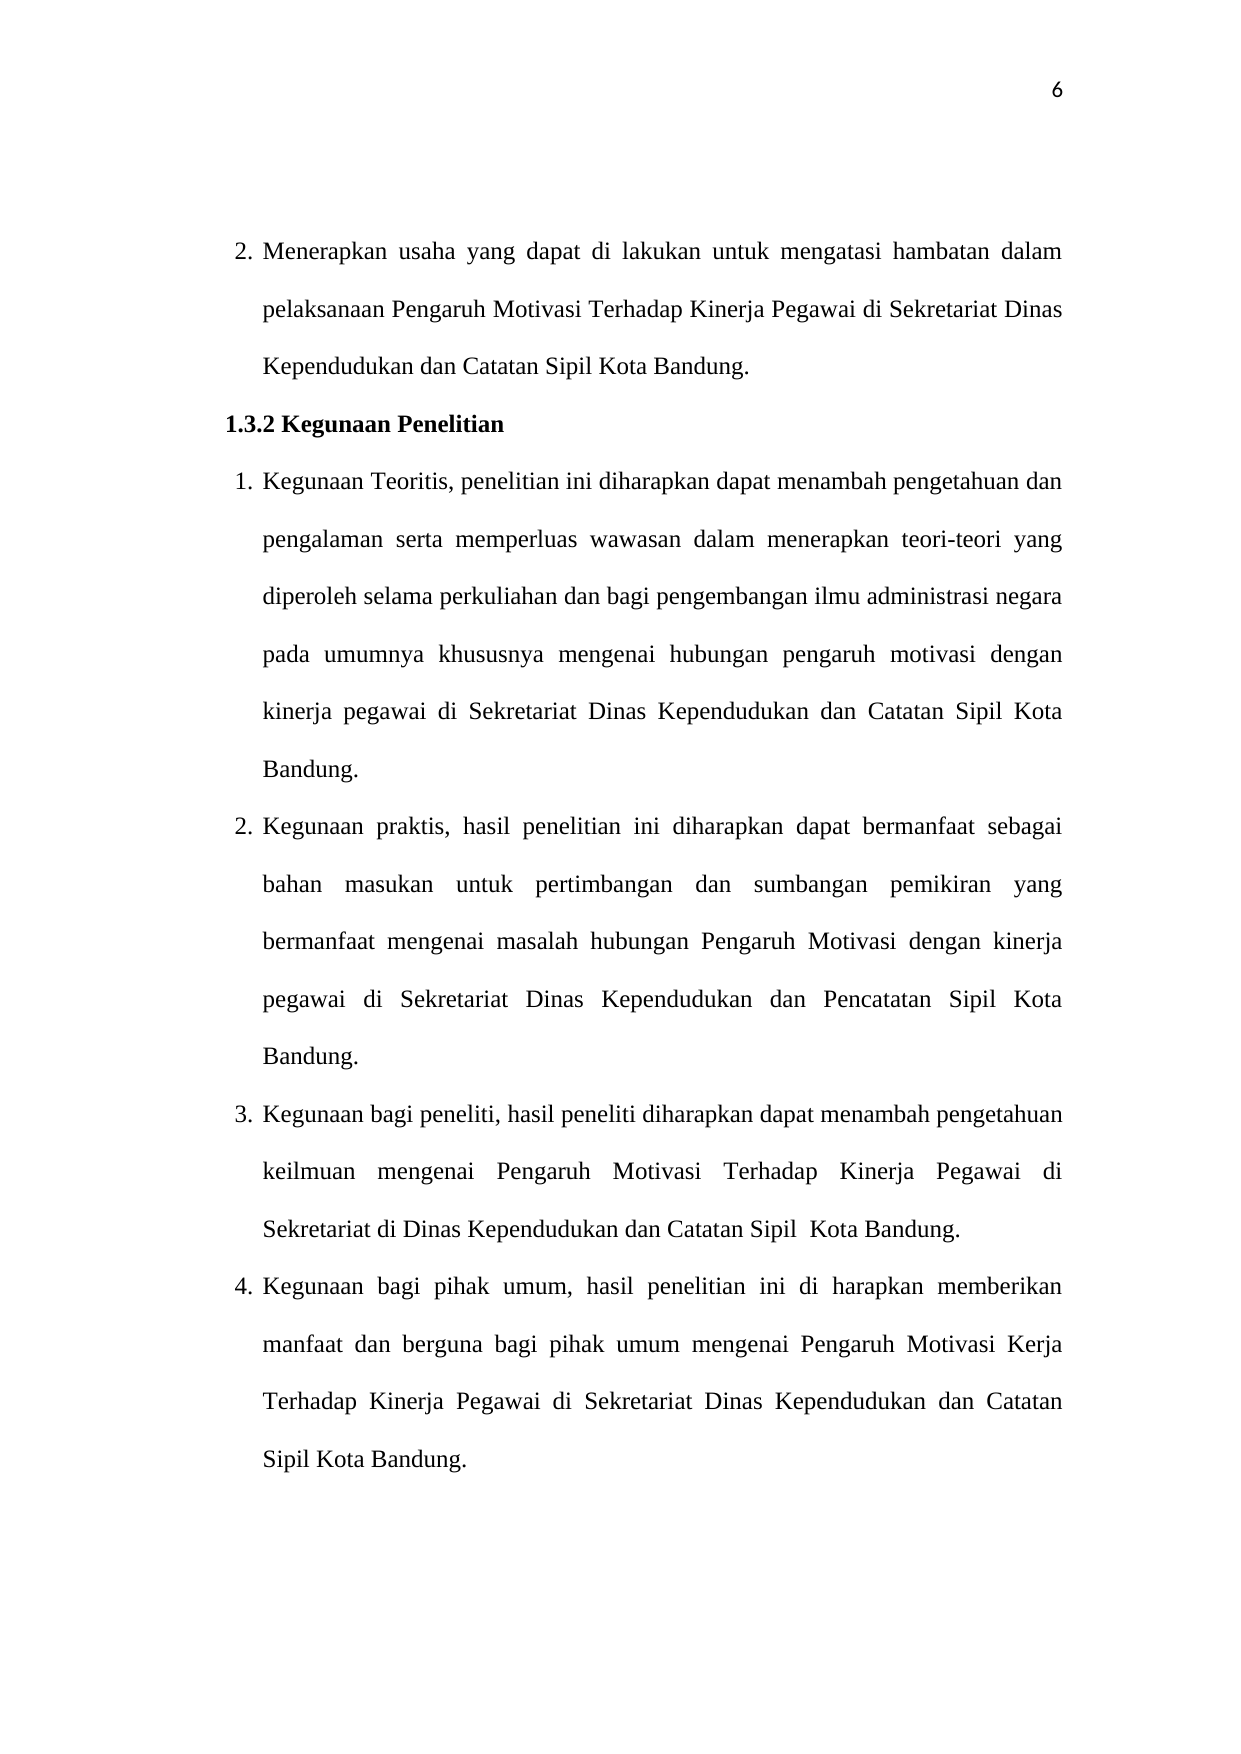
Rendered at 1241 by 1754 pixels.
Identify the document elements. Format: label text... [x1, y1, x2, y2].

list Kegunaan Teoritis, penelitian ini diharapkan dapat menambah pengetahuan dan pengalaman serta memperluas wawasan dalam menerapkan teori-teori yang diperoleh selama perkuliahan dan bagi pengembangan ilmu administrasi negara pada umumnya khususnya mengenai hubungan pengaruh motivasi dengan kinerja pegawai di Sekretariat Dinas Kependudukan dan Catatan Sipil Kota Bandung. [234, 466, 1063, 782]
list Kegunaan bagi peneliti, hasil peneliti diharapkan dapat menambah pengetahuan keilmuan mengenai Pengaruh Motivasi Terhadap Kinerja Pegawai di Sekretariat di Dinas Kependudukan dan Catatan Sipil Kota Bandung. [234, 1099, 1063, 1242]
list Kegunaan praktis, hasil penelitian ini diharapkan dapat bermanfaat sebagai bahan masukan untuk pertimbangan dan sumbangan pemikiran yang bermanfaat mengenai masalah hubungan Pengaruh Motivasi dengan kinerja pegawai di Sekretariat Dinas Kependudukan dan Pencatatan Sipil Kota Bandung. [234, 811, 1063, 1070]
list Kegunaan Penelitian [225, 409, 1063, 437]
list Kegunaan bagi pihak umum, hasil penelitian ini di harapkan memberikan manfaat dan berguna bagi pihak umum mengenai Pengaruh Motivasi Kerja Terhadap Kinerja Pegawai di Sekretariat Dinas Kependudukan dan Catatan Sipil Kota Bandung. [234, 1271, 1063, 1472]
list Menerapkan usaha yang dapat di lakukan untuk mengatasi hambatan dalam pelaksanaan Pengaruh Motivasi Terhadap Kinerja Pegawai di Sekretariat Dinas Kependudukan dan Catatan Sipil Kota Bandung. [234, 236, 1063, 380]
